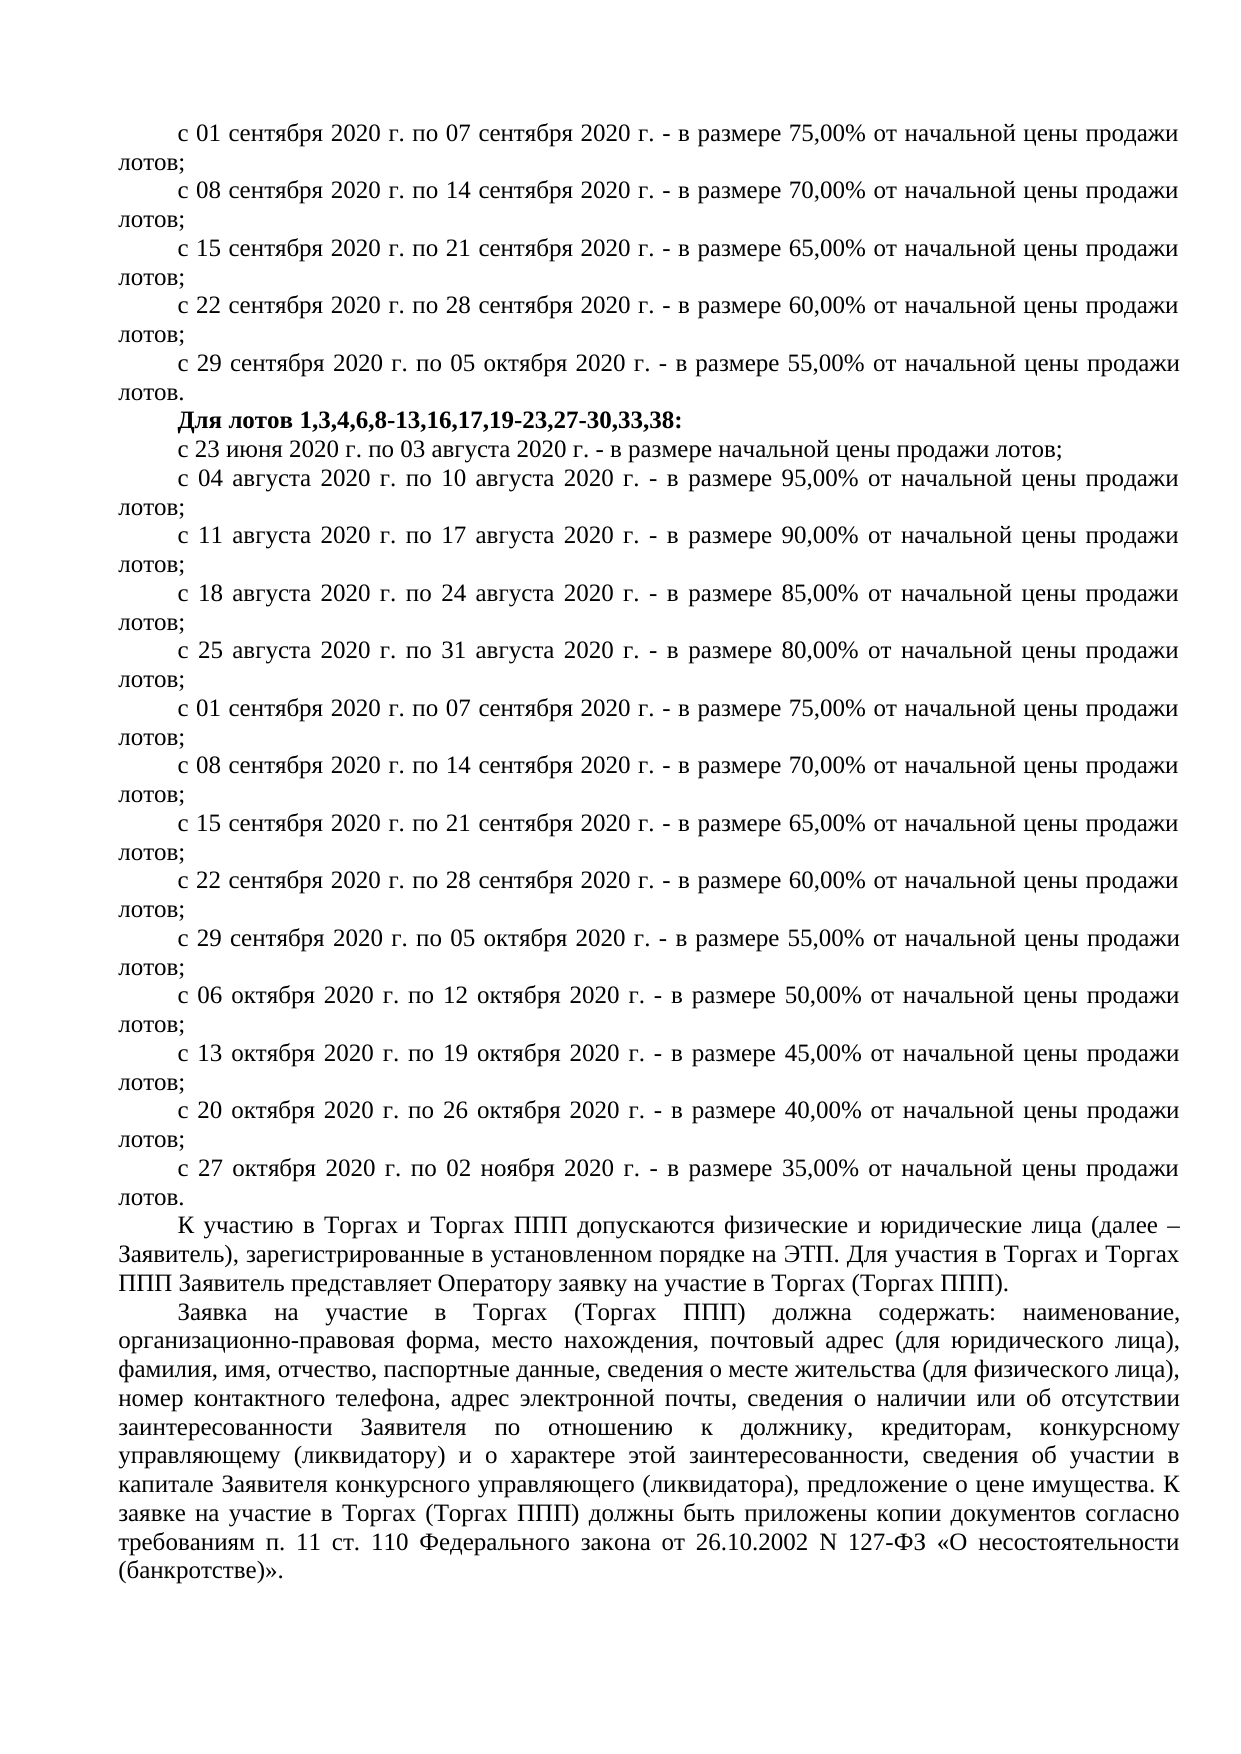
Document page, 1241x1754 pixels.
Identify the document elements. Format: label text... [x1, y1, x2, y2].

text с 27 октября 2020 г. по 02 ноября 2020 г. - в размере 35,00% от начальной цены продажи лотов. [118, 1153, 1181, 1211]
text К участию в Торгах и Торгах ППП допускаются физические и юридические лица (далее – Заявитель), зарегистрированные в установленном порядке на ЭТП. Для участия в Торгах и Торгах ППП Заявитель представляет Оператору заявку на участие в Торгах (Торгах ППП). [118, 1211, 1181, 1297]
text с 15 сентября 2020 г. по 21 сентября 2020 г. - в размере 65,00% от начальной цены продажи лотов; [118, 808, 1181, 866]
text с 22 сентября 2020 г. по 28 сентября 2020 г. - в размере 60,00% от начальной цены продажи лотов; [118, 866, 1181, 923]
text с 08 сентября 2020 г. по 14 сентября 2020 г. - в размере 70,00% от начальной цены продажи лотов; [118, 751, 1181, 808]
text с 01 сентября 2020 г. по 07 сентября 2020 г. - в размере 75,00% от начальной цены продажи лотов; [118, 118, 1181, 176]
text с 06 октября 2020 г. по 12 октября 2020 г. - в размере 50,00% от начальной цены продажи лотов; [118, 981, 1181, 1038]
text с 23 июня 2020 г. по 03 августа 2020 г. - в размере начальной цены продажи лотов; [118, 434, 1181, 463]
text с 04 августа 2020 г. по 10 августа 2020 г. - в размере 95,00% от начальной цены продажи лотов; [118, 463, 1181, 521]
text с 29 сентября 2020 г. по 05 октября 2020 г. - в размере 55,00% от начальной цены продажи лотов; [118, 923, 1181, 981]
text Заявка на участие в Торгах (Торгах ППП) должна содержать: наименование, организационно-правовая форма, место нахождения, почтовый адрес (для юридического лица), фамилия, имя, отчество, паспортные данные, сведения о месте жительства (для физического лица), номер контактного телефона, адрес электронной почты, сведения о наличии или об отсутствии заинтересованности Заявителя по отношению к должнику, кредиторам, конкурсному управляющему (ликвидатору) и о характере этой заинтересованности, сведения об участии в капитале Заявителя конкурсного управляющего (ликвидатора), предложение о цене имущества. К заявке на участие в Торгах (Торгах ППП) должны быть приложены копии документов согласно требованиям п. 11 ст. 110 Федерального закона от 26.10.2002 N 127-ФЗ «О несостоятельности (банкротстве)». [118, 1297, 1181, 1584]
text с 08 сентября 2020 г. по 14 сентября 2020 г. - в размере 70,00% от начальной цены продажи лотов; [118, 176, 1181, 233]
text с 13 октября 2020 г. по 19 октября 2020 г. - в размере 45,00% от начальной цены продажи лотов; [118, 1038, 1181, 1096]
text с 15 сентября 2020 г. по 21 сентября 2020 г. - в размере 65,00% от начальной цены продажи лотов; [118, 233, 1181, 291]
text Для лотов 1,3,4,6,8-13,16,17,19-23,27-30,33,38: [118, 406, 1181, 434]
text с 11 августа 2020 г. по 17 августа 2020 г. - в размере 90,00% от начальной цены продажи лотов; [118, 521, 1181, 578]
text с 25 августа 2020 г. по 31 августа 2020 г. - в размере 80,00% от начальной цены продажи лотов; [118, 636, 1181, 693]
text с 18 августа 2020 г. по 24 августа 2020 г. - в размере 85,00% от начальной цены продажи лотов; [118, 578, 1181, 636]
text с 20 октября 2020 г. по 26 октября 2020 г. - в размере 40,00% от начальной цены продажи лотов; [118, 1096, 1181, 1153]
text с 22 сентября 2020 г. по 28 сентября 2020 г. - в размере 60,00% от начальной цены продажи лотов; [118, 291, 1181, 348]
text с 01 сентября 2020 г. по 07 сентября 2020 г. - в размере 75,00% от начальной цены продажи лотов; [118, 693, 1181, 751]
text с 29 сентября 2020 г. по 05 октября 2020 г. - в размере 55,00% от начальной цены продажи лотов. [118, 348, 1181, 406]
